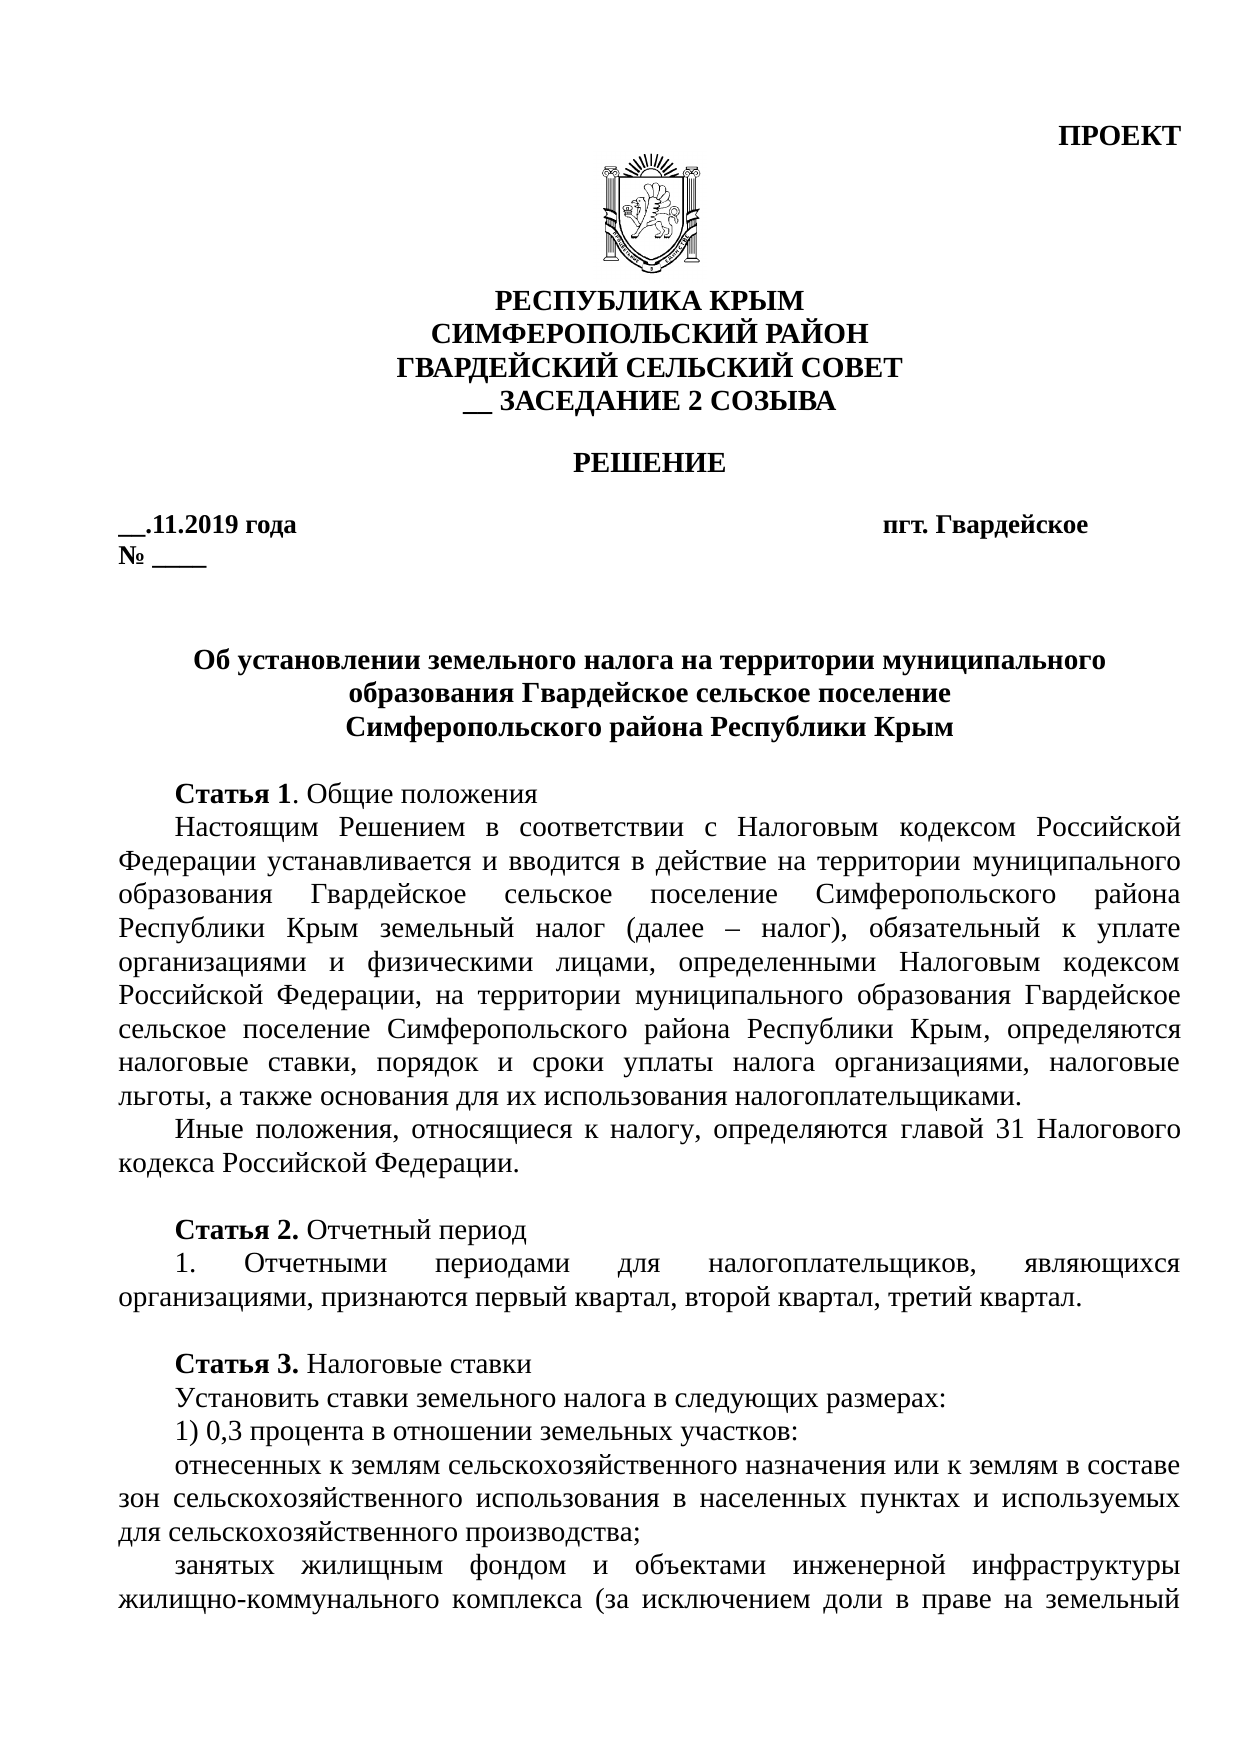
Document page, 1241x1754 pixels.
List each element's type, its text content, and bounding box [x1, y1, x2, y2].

text Об установлении земельного налога на территории муниципального образования Гвардейское сельское поселение [118, 642, 1181, 709]
text отнесенных к землям сельскохозяйственного назначения или к землям в составе зон сельскохозяйственного использования в населенных пунктах и используемых для сельскохозяйственного производства; [118, 1447, 1181, 1547]
text ПРОЕКТ [118, 118, 1181, 152]
picture [592, 151, 707, 283]
text СИМФЕРОПОЛЬСКИЙ РАЙОН [118, 316, 1181, 350]
text Иные положения, относящиеся к налогу, определяются главой 31 Налогового кодекса Российской Федерации. [118, 1111, 1181, 1178]
text РЕСПУБЛИКА КРЫМ [118, 283, 1181, 316]
text __.11.2019 года пгт. Гвардейское [118, 508, 1181, 539]
text Симферопольского района Республики Крым [118, 709, 1181, 742]
text Установить ставки земельного налога в следующих размерах: [118, 1380, 1181, 1413]
text № ____ [118, 539, 1181, 570]
text РЕШЕНИЕ [118, 446, 1181, 479]
text Статья 2. Отчетный период [118, 1212, 1181, 1246]
text ГВАРДЕЙСКИЙ СЕЛЬСКИЙ СОВЕТ [118, 350, 1181, 383]
text Статья 1. Общие положения [118, 776, 1181, 809]
text __ ЗАСЕДАНИЕ 2 СОЗЫВА [118, 383, 1181, 417]
text Настоящим Решением в соответствии с Налоговым кодексом Российской Федерации устанавливается и вводится в действие на территории муниципального образования Гвардейское сельское поселение Симферопольского района Республики Крым земельный налог (далее – налог), обязательный к уплате организациями и физическими лицами, определенными Налоговым кодексом Российской Федерации, на территории муниципального образования Гвардейское сельское поселение Симферопольского района Республики Крым, определяются налоговые ставки, порядок и сроки уплаты налога организациями, налоговые льготы, а также основания для их использования налогоплательщиками. [118, 809, 1181, 1111]
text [118, 1547, 1181, 1614]
text 1) 0,3 процента в отношении земельных участков: [118, 1413, 1181, 1447]
text Статья 3. Налоговые ставки [118, 1346, 1181, 1380]
text 1. Отчетными периодами для налогоплательщиков, являющихся организациями, признаются первый квартал, второй квартал, третий квартал. [118, 1246, 1181, 1313]
